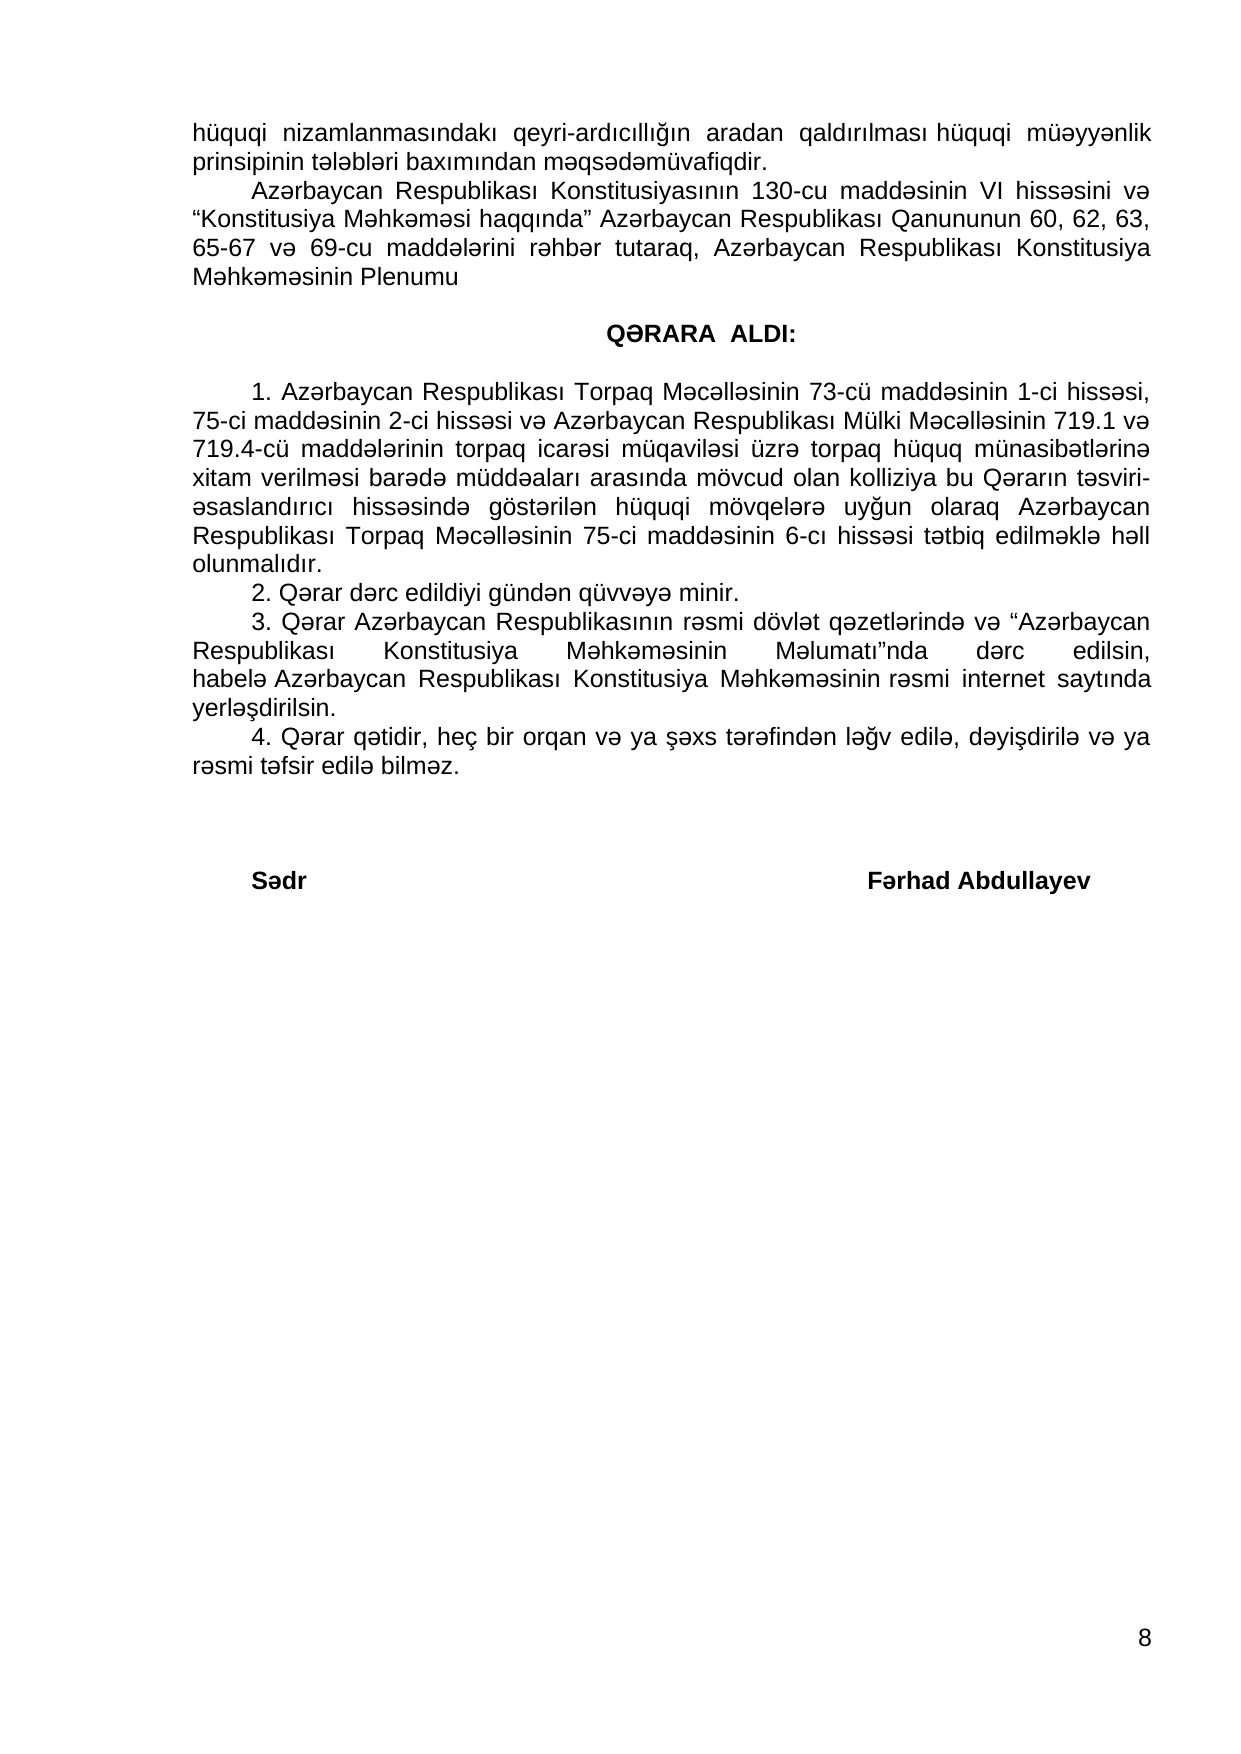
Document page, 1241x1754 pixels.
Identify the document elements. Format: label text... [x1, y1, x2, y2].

text 1. Azərbaycan Respublikası Torpaq Məcəlləsinin 73-cü maddəsinin 1-ci hissəsi, 75-ci maddəsinin 2-ci hissəsi və Azərbaycan Respublikası Mülki Məcəlləsinin 719.1 və 719.4-cü maddələrinin torpaq icarəsi müqaviləsi üzrə torpaq hüquq münasibətlərinə xitam verilməsi barədə müddəaları arasında mövcud olan kolliziya bu Qərarın təsviri-əsaslandırıcı hissəsində göstərilən hüquqi mövqelərə uyğun olaraq Azərbaycan Respublikası Torpaq Məcəlləsinin 75-ci maddəsinin 6-cı hissəsi tətbiq edilməklə həll olunmalıdır. [192, 377, 1152, 578]
text Sədr Fərhad Abdullayev [192, 866, 1152, 894]
text 2. Qərar dərc edildiyi gündən qüvvəyə minir. [192, 578, 1152, 607]
text 4. Qərar qətidir, heç bir orqan və ya şəxs tərəfindən ləğv edilə, dəyişdirilə və ya rəsmi təfsir edilə bilməz. [192, 722, 1152, 779]
text Azərbaycan Respublikası Konstitusiyasının 130-cu maddəsinin VI hissəsini və “Konstitusiya Məhkəməsi haqqında” Azərbaycan Respublikası Qanununun 60, 62, 63, 65-67 və 69-cu maddələrini rəhbər tutaraq, Azərbaycan Respublikası Konstitusiya Məhkəməsinin Plenumu [192, 176, 1152, 291]
text 3. Qərar Azərbaycan Respublikasının rəsmi dövlət qəzetlərində və “Azərbaycan Respublikası Konstitusiya Məhkəməsinin Məlumatı”nda dərc edilsin, habelə Azərbaycan Respublikası Konstitusiya Məhkəməsinin rəsmi internet saytında yerləşdirilsin. [192, 607, 1152, 722]
text QƏRARA ALDI: [192, 319, 1152, 348]
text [192, 118, 1152, 176]
